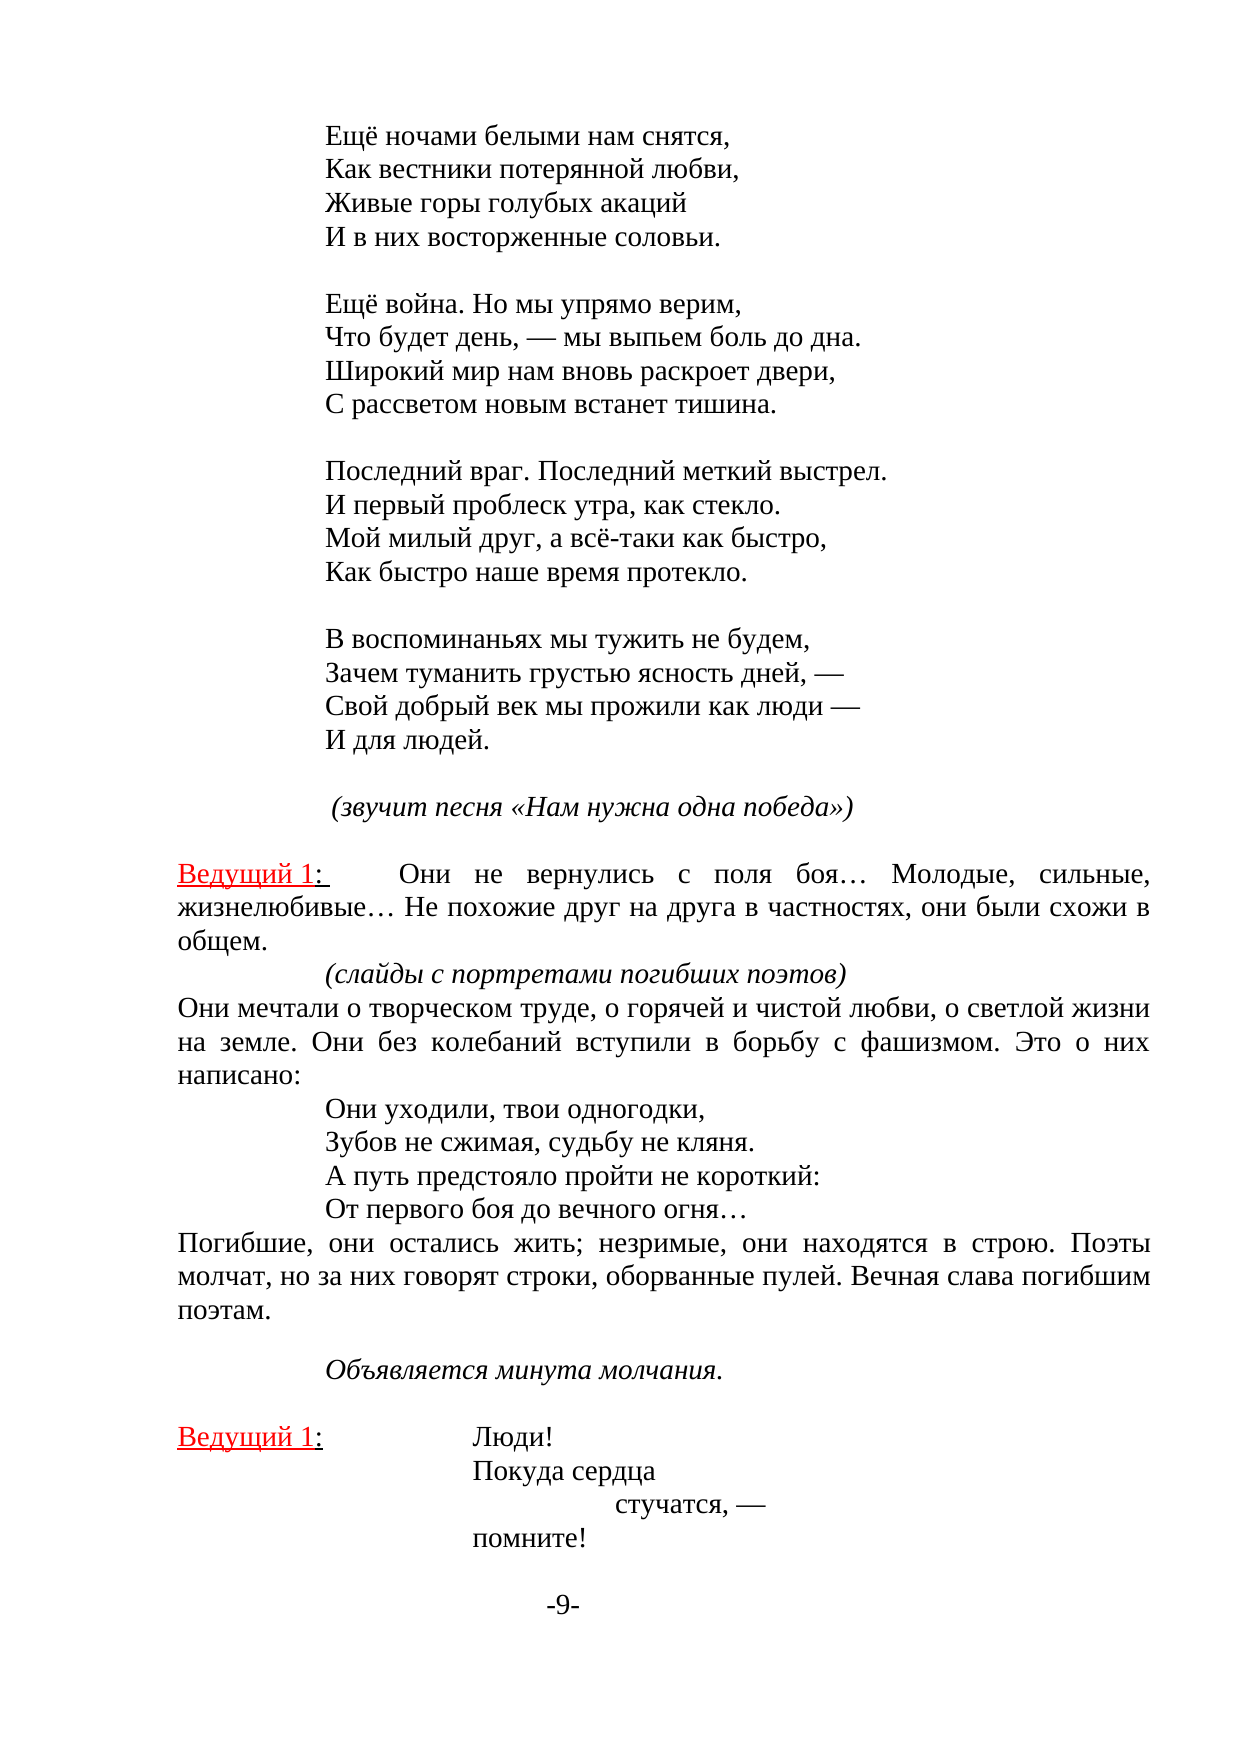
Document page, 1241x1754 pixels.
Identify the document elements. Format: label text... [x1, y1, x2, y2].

text помните! [177, 1520, 1152, 1553]
text Они мечтали о творческом труде, о горячей и чистой любви, о светлой жизни на земле. Они без колебаний вступили в борьбу с фашизмом. Это о них написано: [177, 990, 1152, 1091]
text От первого боя до вечного огня… [177, 1191, 1152, 1225]
text Погибшие, они остались жить; незримые, они находятся в строю. Поэты молчат, но за них говорят строки, оборванные пулей. Вечная слава погибшим поэтам. [177, 1225, 1152, 1326]
text Мой милый друг, а всё-таки как быстро, [177, 521, 1152, 554]
text И в них восторженные соловьи. [177, 219, 1152, 252]
text стучатся, — [177, 1486, 1152, 1520]
text Свой добрый век мы прожили как люди — [177, 688, 1152, 722]
text В воспоминаньях мы тужить не будем, [177, 621, 1152, 655]
text (слайды с портретами погибших поэтов) [177, 957, 1152, 990]
text Живые горы голубых акаций [177, 185, 1152, 219]
text Последний враг. Последний меткий выстрел. [177, 453, 1152, 487]
text И первый проблеск утра, как стекло. [177, 487, 1152, 521]
text Покуда сердца [177, 1453, 1152, 1486]
text Как вестники потерянной любви, [177, 152, 1152, 185]
text Ведущий 1: Люди! [177, 1419, 1152, 1453]
text Объявляется минута молчания. [177, 1352, 1152, 1386]
text (звучит песня «Нам нужна одна победа») [177, 789, 1152, 822]
text Широкий мир нам вновь раскроет двери, [177, 353, 1152, 386]
text Они уходили, твои одногодки, [177, 1091, 1152, 1124]
text С рассветом новым встанет тишина. [177, 386, 1152, 420]
text А путь предстояло пройти не короткий: [177, 1158, 1152, 1191]
text Ещё война. Но мы упрямо верим, [177, 286, 1152, 319]
text Ведущий 1: Они не вернулись с поля боя… Молодые, сильные, жизнелюбивые… Не похожие друг на друга в частностях, они были схожи в общем. [177, 856, 1152, 957]
text И для людей. [177, 722, 1152, 755]
text Зубов не сжимая, судьбу не кляня. [177, 1124, 1152, 1158]
text Как быстро наше время протекло. [177, 554, 1152, 588]
text Ещё ночами белыми нам снятся, [251, 118, 1152, 152]
text -9- [177, 1587, 1152, 1620]
text Зачем туманить грустью ясность дней, — [177, 655, 1152, 688]
text Что будет день, — мы выпьем боль до дна. [177, 319, 1152, 353]
